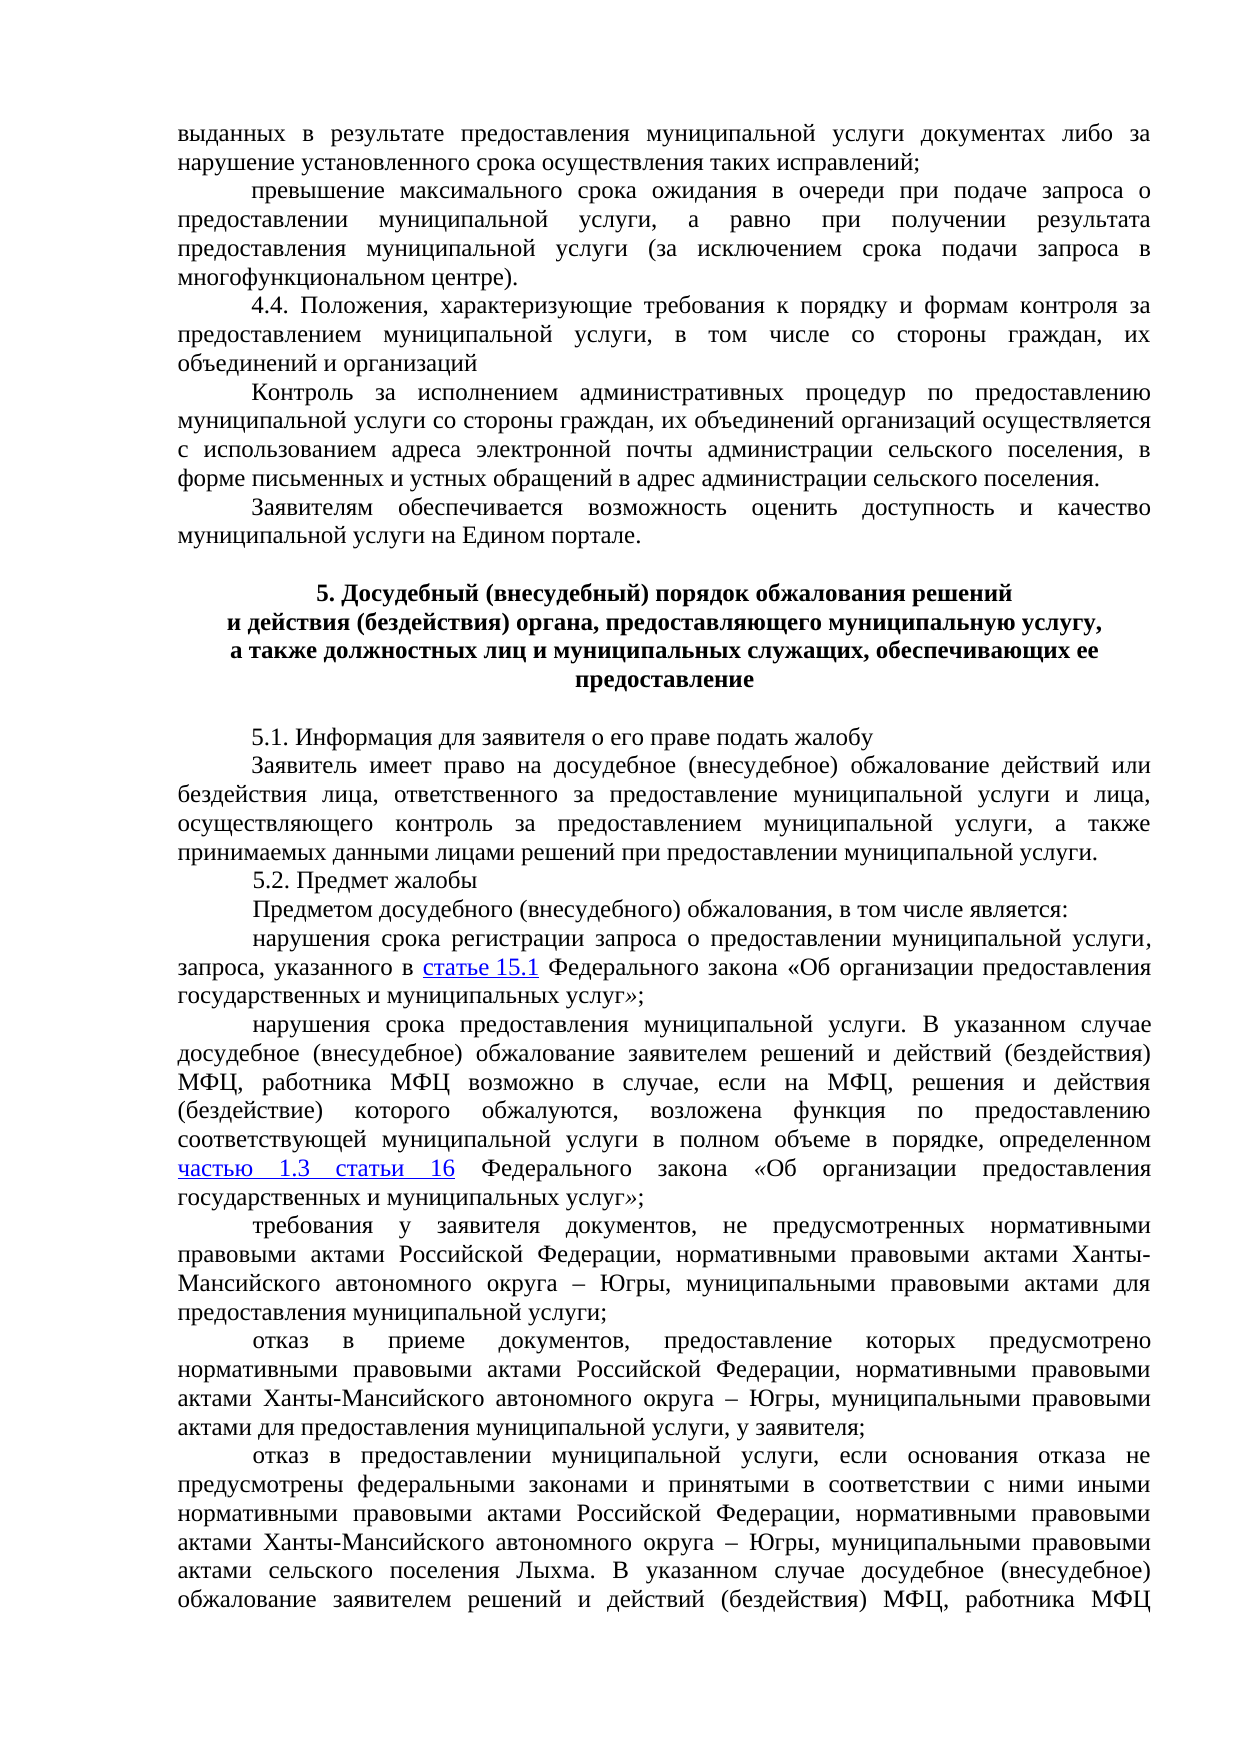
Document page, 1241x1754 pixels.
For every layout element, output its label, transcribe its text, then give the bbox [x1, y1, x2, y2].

text и действия (бездействия) органа, предоставляющего муниципальную услугу, [177, 607, 1152, 636]
text 5.2. Предмет жалобы [177, 866, 1152, 894]
text требования у заявителя документов, не предусмотренных нормативными правовыми актами Российской Федерации, нормативными правовыми актами Ханты-Мансийского автономного округа – Югры, муниципальными правовыми актами для предоставления муниципальной услуги; [177, 1211, 1152, 1326]
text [177, 1441, 1152, 1613]
text Заявитель имеет право на досудебное (внесудебное) обжалование действий или бездействия лица, ответственного за предоставление муниципальной услуги и лица, осуществляющего контроль за предоставлением муниципальной услуги, а также принимаемых данными лицами решений при предоставлении муниципальной услуги. [177, 751, 1152, 866]
text а также должностных лиц и муниципальных служащих, обеспечивающих ее предоставление [177, 636, 1152, 693]
text нарушения срока предоставления муниципальной услуги. В указанном случае досудебное (внесудебное) обжалование заявителем решений и действий (бездействия) МФЦ, работника МФЦ возможно в случае, если на МФЦ, решения и действия (бездействие) которого обжалуются, возложена функция по предоставлению соответствующей муниципальной услуги в полном объеме в порядке, определенном частью 1.3 статьи 16 Федерального закона «Об организации предоставления государственных и муниципальных услуг»; [177, 1009, 1152, 1211]
text Контроль за исполнением административных процедур по предоставлению муниципальной услуги со стороны граждан, их объединений организаций осуществляется с использованием адреса электронной почты администрации сельского поселения, в форме письменных и устных обращений в адрес администрации сельского поселения. [177, 377, 1152, 492]
text 4.4. Положения, характеризующие требования к порядку и формам контроля за предоставлением муниципальной услуги, в том числе со стороны граждан, их объединений и организаций [177, 291, 1152, 377]
text Заявителям обеспечивается возможность оценить доступность и качество муниципальной услуги на Едином портале. [177, 492, 1152, 549]
text Предметом досудебного (внесудебного) обжалования, в том числе является: [177, 894, 1152, 923]
text нарушения срока регистрации запроса о предоставлении муниципальной услуги, запроса, указанного в статье 15.1 Федерального закона «Об организации предоставления государственных и муниципальных услуг»; [177, 923, 1152, 1009]
text 5.1. Информация для заявителя о его праве подать жалобу [177, 722, 1152, 751]
text 5. Досудебный (внесудебный) порядок обжалования решений [177, 578, 1152, 607]
text превышение максимального срока ожидания в очереди при подаче запроса о предоставлении муниципальной услуги, а равно при получении результата предоставления муниципальной услуги (за исключением срока подачи запроса в многофункциональном центре). [177, 176, 1152, 291]
text отказ в приеме документов, предоставление которых предусмотрено нормативными правовыми актами Российской Федерации, нормативными правовыми актами Ханты-Мансийского автономного округа – Югры, муниципальными правовыми актами для предоставления муниципальной услуги, у заявителя; [177, 1326, 1152, 1441]
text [177, 118, 1152, 176]
